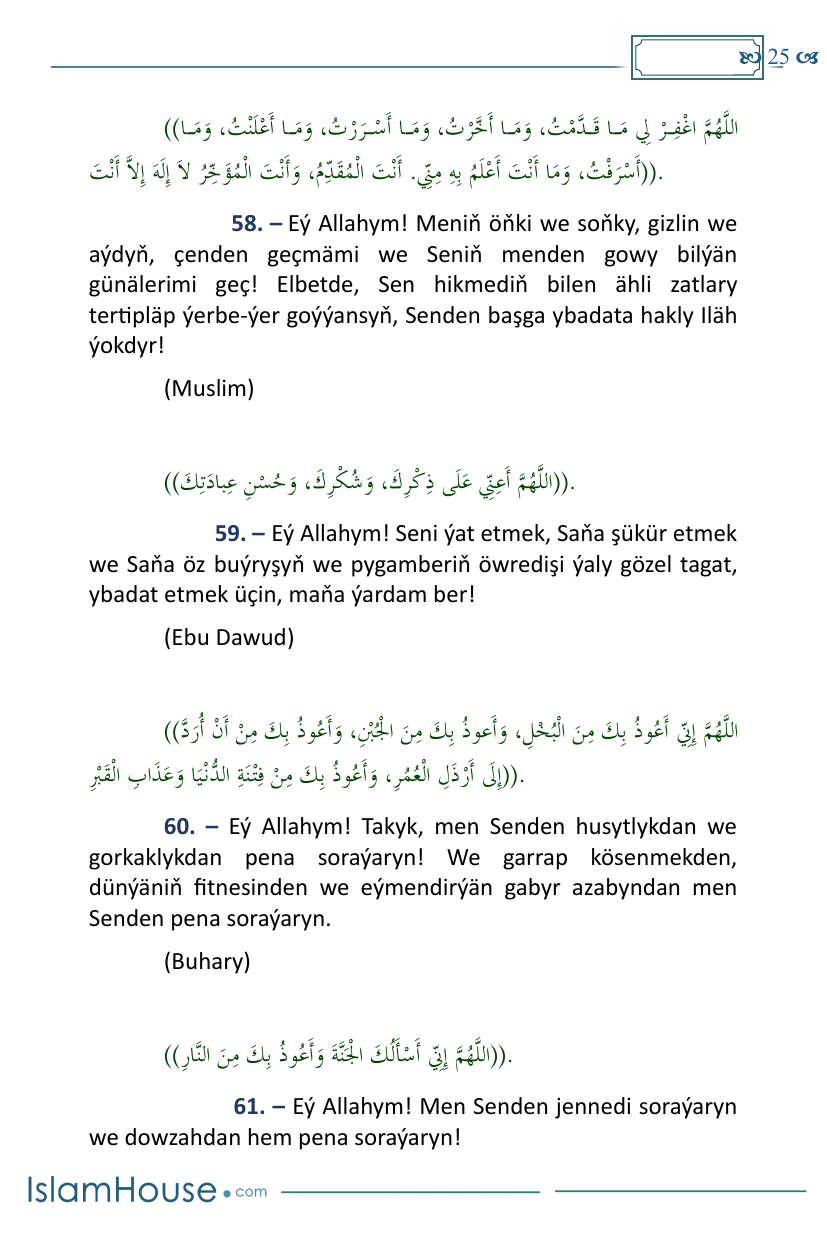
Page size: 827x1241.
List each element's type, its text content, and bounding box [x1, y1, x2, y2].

text 61. – Eý Allahym! Men Senden jennedi soraýaryn we dowzahdan hem pena soraýaryn! [89, 1090, 738, 1151]
text (Buhary) [89, 945, 738, 976]
text ((اللَّهُمَّ إِنِّي أَعُوذُ بِكَ مِنَ الْبُخْلِ، وَأَعوذُ بِكَ مِنَ الْجُبْنِ، وَأَعُوذُ بِكَ مِنْ أَنْ أُرَدَّ إِلَى أَرْذَلِ الْعُمُرِ، وَأَعُوذُ بِكَ مِنْ فِتْنَةِ الدُّنْيَا وَعَذَابِ الْقَبْرِ)). [89, 711, 738, 798]
text 58. – Eý Allahym! Meniň öňki we soňky, gizlin we aýdyň, çenden geçmämi we Seniň menden gowy bilýän günälerimi geç! Elbetde, Sen hikmediň bilen ähli zatlary tertipläp ýerbe-ýer goýýansyň, Senden başga ybadata hakly Iläh ýokdyr! [89, 207, 738, 360]
text ((اللَّهُمَّ أَعِنِّي عَلَى ذِكْرِكَ، وَشُكْرِكَ، وَحُسْنِ عِبادَتِكَ)). [89, 461, 738, 505]
picture [548, 1170, 807, 1208]
text 60. – Eý Allahym! Takyk, men Senden husytlykdan we gorkaklykdan pena soraýaryn! We garrap kösenmekden, dünýäniň fitnesinden we eýmendirýän gabyr azabyndan men Senden pena soraýaryn. [89, 810, 738, 932]
text ((اللَّهُمَّ اغْفِرْ لِي مَا قَدَّمْتُ، وَمَا أَخَّرْتُ، وَمَا أَسْرَرْتُ، وَمَا أَعْلَنْتُ، وَمَا أَسْرَفْتُ، وَمَا أَنْتَ أَعْلَمُ بِهِ مِنِّي. أَنْتَ الْمُقَدِّمُ، وَأَنْتَ الْمُؤَخِّرُ لاَ إِلَهَ إِلاَّ أَنْتَ)). [89, 107, 738, 195]
text (Muslim) [89, 372, 738, 403]
text (Ebu Dawud) [89, 622, 738, 652]
text ((اللَّهُمَّ إِنِّي أَسْأَلُكَ الْجَنَّةَ وَأَعُوذُ بِكَ مِنَ النَّارِ)). [89, 1034, 738, 1078]
picture [20, 1171, 541, 1209]
text 59. – Eý Allahym! Seni ýat etmek, Saňa şükür etmek we Saňa öz buýryşyň we pygamberiň öwredişi ýaly gözel tagat, ybadat etmek üçin, maňa ýardam ber! [89, 517, 738, 609]
